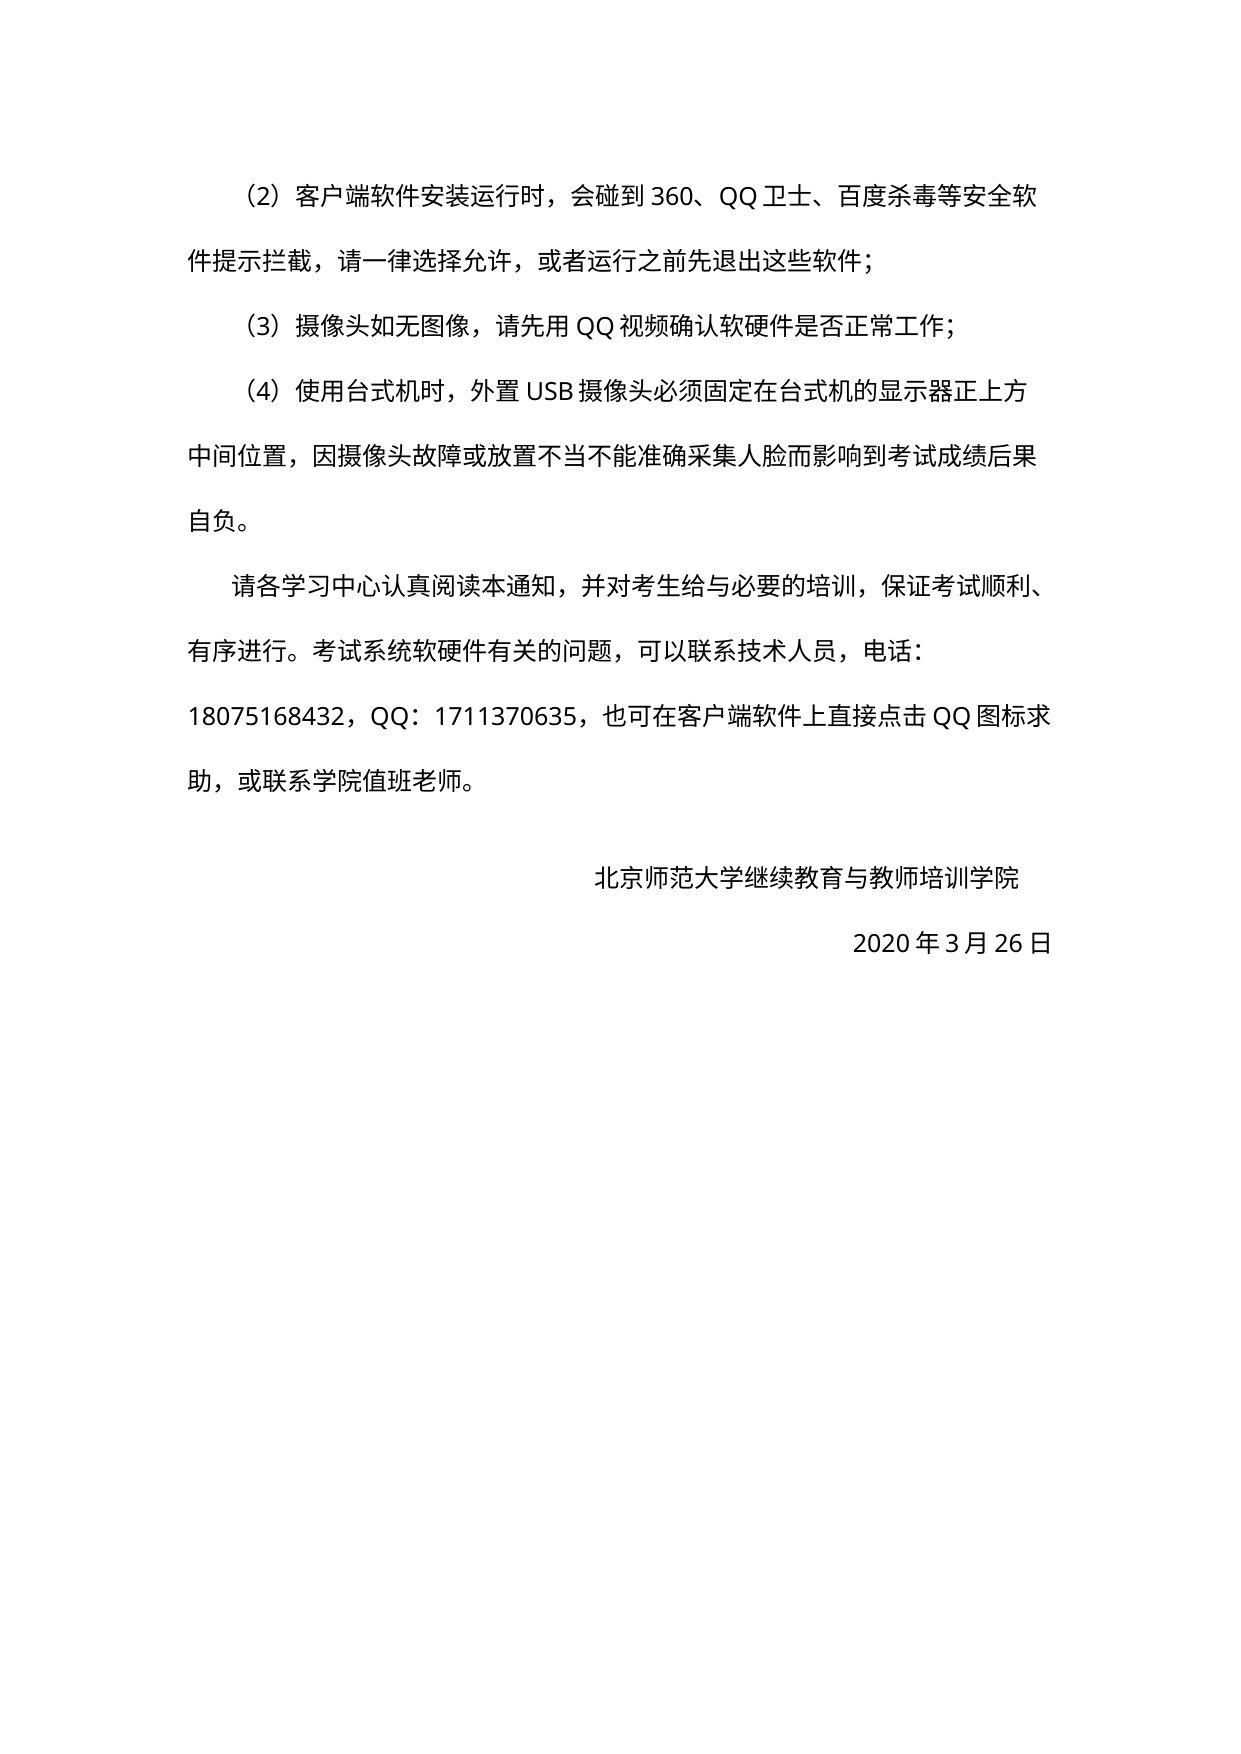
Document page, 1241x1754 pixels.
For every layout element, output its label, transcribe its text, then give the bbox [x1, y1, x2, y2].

text 2020年3月26日 [187, 909, 1053, 974]
text 请各学习中心认真阅读本通知，并对考生给与必要的培训，保证考试顺利、有序进行。考试系统软硬件有关的问题，可以联系技术人员，电话：18075168432，QQ：1711370635，也可在客户端软件上直接点击QQ图标求助，或联系学院值班老师。 [187, 552, 1053, 812]
text （3）摄像头如无图像，请先用QQ视频确认软硬件是否正常工作； [187, 292, 1053, 357]
text 北京师范大学继续教育与教师培训学院 [187, 844, 1053, 909]
text （4）使用台式机时，外置USB摄像头必须固定在台式机的显示器正上方中间位置，因摄像头故障或放置不当不能准确采集人脸而影响到考试成绩后果自负。 [187, 357, 1053, 552]
text （2）客户端软件安装运行时，会碰到360、QQ卫士、百度杀毒等安全软件提示拦截，请一律选择允许，或者运行之前先退出这些软件； [187, 162, 1053, 292]
